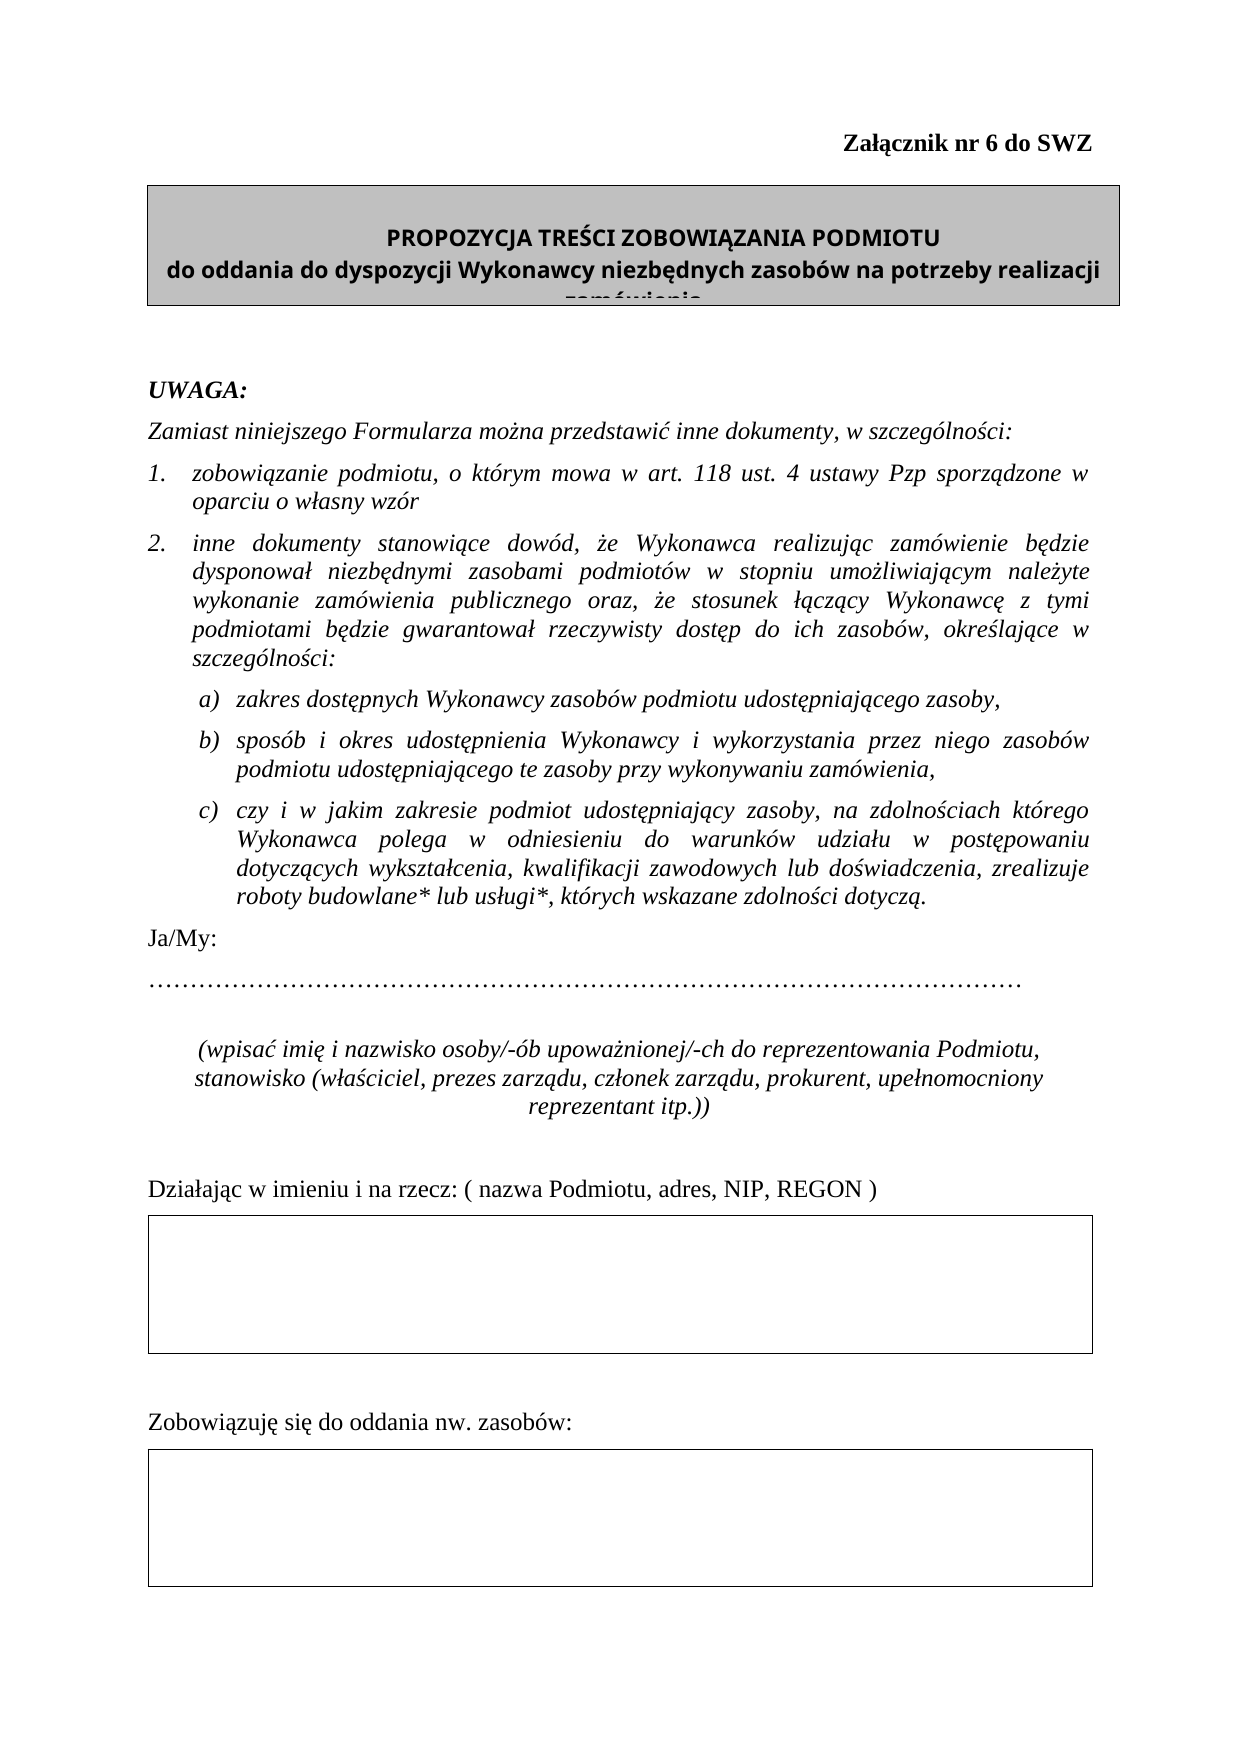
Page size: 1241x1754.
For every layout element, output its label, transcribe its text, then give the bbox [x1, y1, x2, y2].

table_header [149, 1450, 1092, 1586]
text Zobowiązuję się do oddania nw. zasobów: [148, 1407, 1093, 1436]
list zakres dostępnych Wykonawcy zasobów podmiotu udostępniającego zasoby, [199, 684, 1093, 713]
text …………………………………………………………………………………………… [148, 964, 1093, 993]
list czy i w jakim zakresie podmiot udostępniający zasoby, na zdolnościach którego Wykonawca polega w odniesieniu do warunków udziału w postępowaniu dotyczących wykształcenia, kwalifikacji zawodowych lub doświadczenia, zrealizuje roboty budowlane* lub usługi*, których wskazane zdolności dotyczą. [199, 795, 1093, 910]
list sposób i okres udostępnienia Wykonawcy i wykorzystania przez niego zasobów podmiotu udostępniającego te zasoby przy wykonywaniu zamówienia, [199, 725, 1093, 783]
text Zamiast niniejszego Formularza można przedstawić inne dokumenty, w szczególności: [148, 416, 1093, 445]
text Działając w imieniu i na rzecz: ( nazwa Podmiotu, adres, NIP, REGON ) [148, 1174, 1093, 1203]
text (wpisać imię i nazwisko osoby/-ób upoważnionej/-ch do reprezentowania Podmiotu, stanowisko (właściciel, prezes zarządu, członek zarządu, prokurent, upełnomocniony reprezentant itp.)) [148, 1034, 1093, 1120]
table_header [149, 1216, 1092, 1352]
list inne dokumenty stanowiące dowód, że Wykonawca realizując zamówienie będzie dysponował niezbędnymi zasobami podmiotów w stopniu umożliwiającym należyte wykonanie zamówienia publicznego oraz, że stosunek łączący Wykonawcę z tymi podmiotami będzie gwarantował rzeczywisty dostęp do ich zasobów, określające w szczególności: [148, 528, 1093, 671]
text Załącznik nr 6 do SWZ [148, 128, 1093, 156]
text UWAGA: [148, 375, 1093, 404]
list zobowiązanie podmiotu, o którym mowa w art. 118 ust. 4 ustawy Pzp sporządzone w oparciu o własny wzór [148, 458, 1093, 515]
text Ja/My: [148, 923, 1093, 951]
